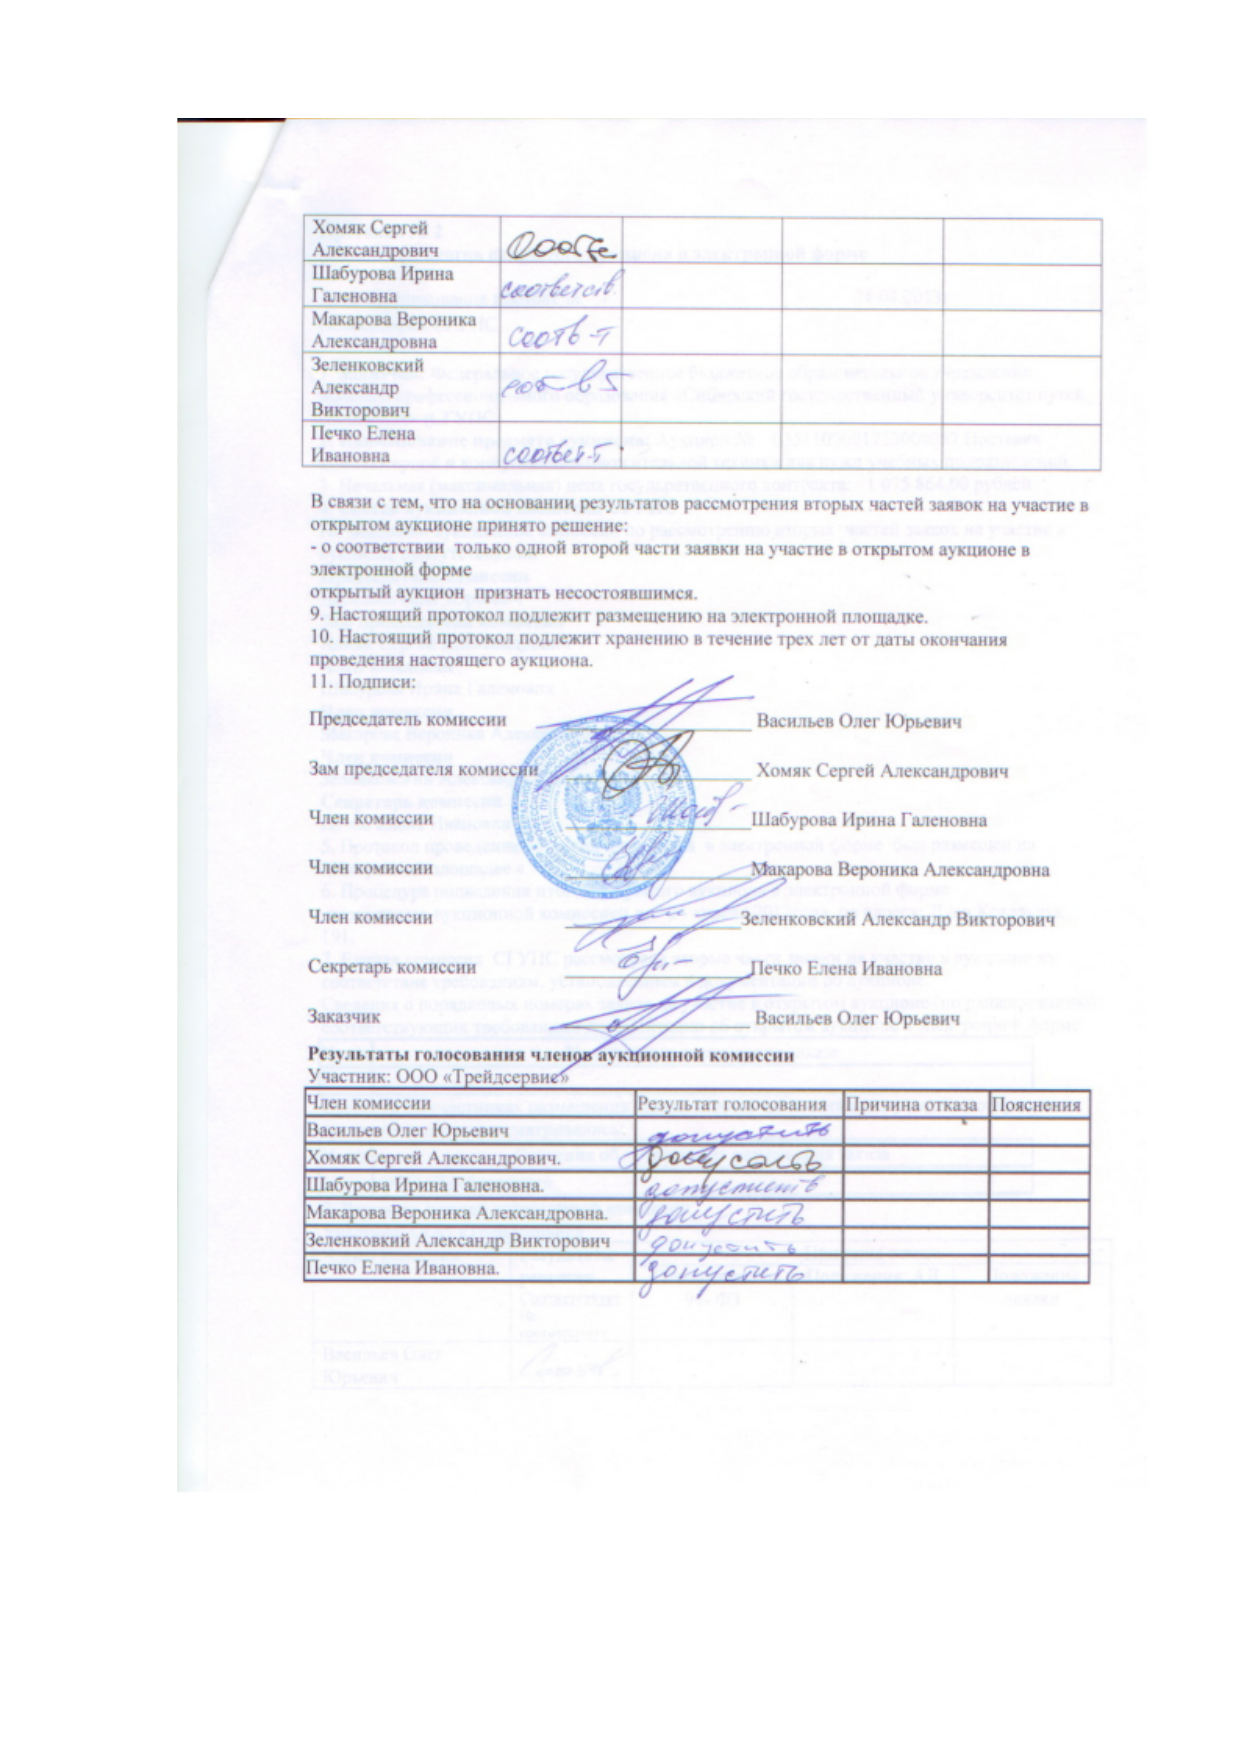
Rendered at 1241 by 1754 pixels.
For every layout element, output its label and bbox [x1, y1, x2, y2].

picture [177, 118, 1152, 1494]
